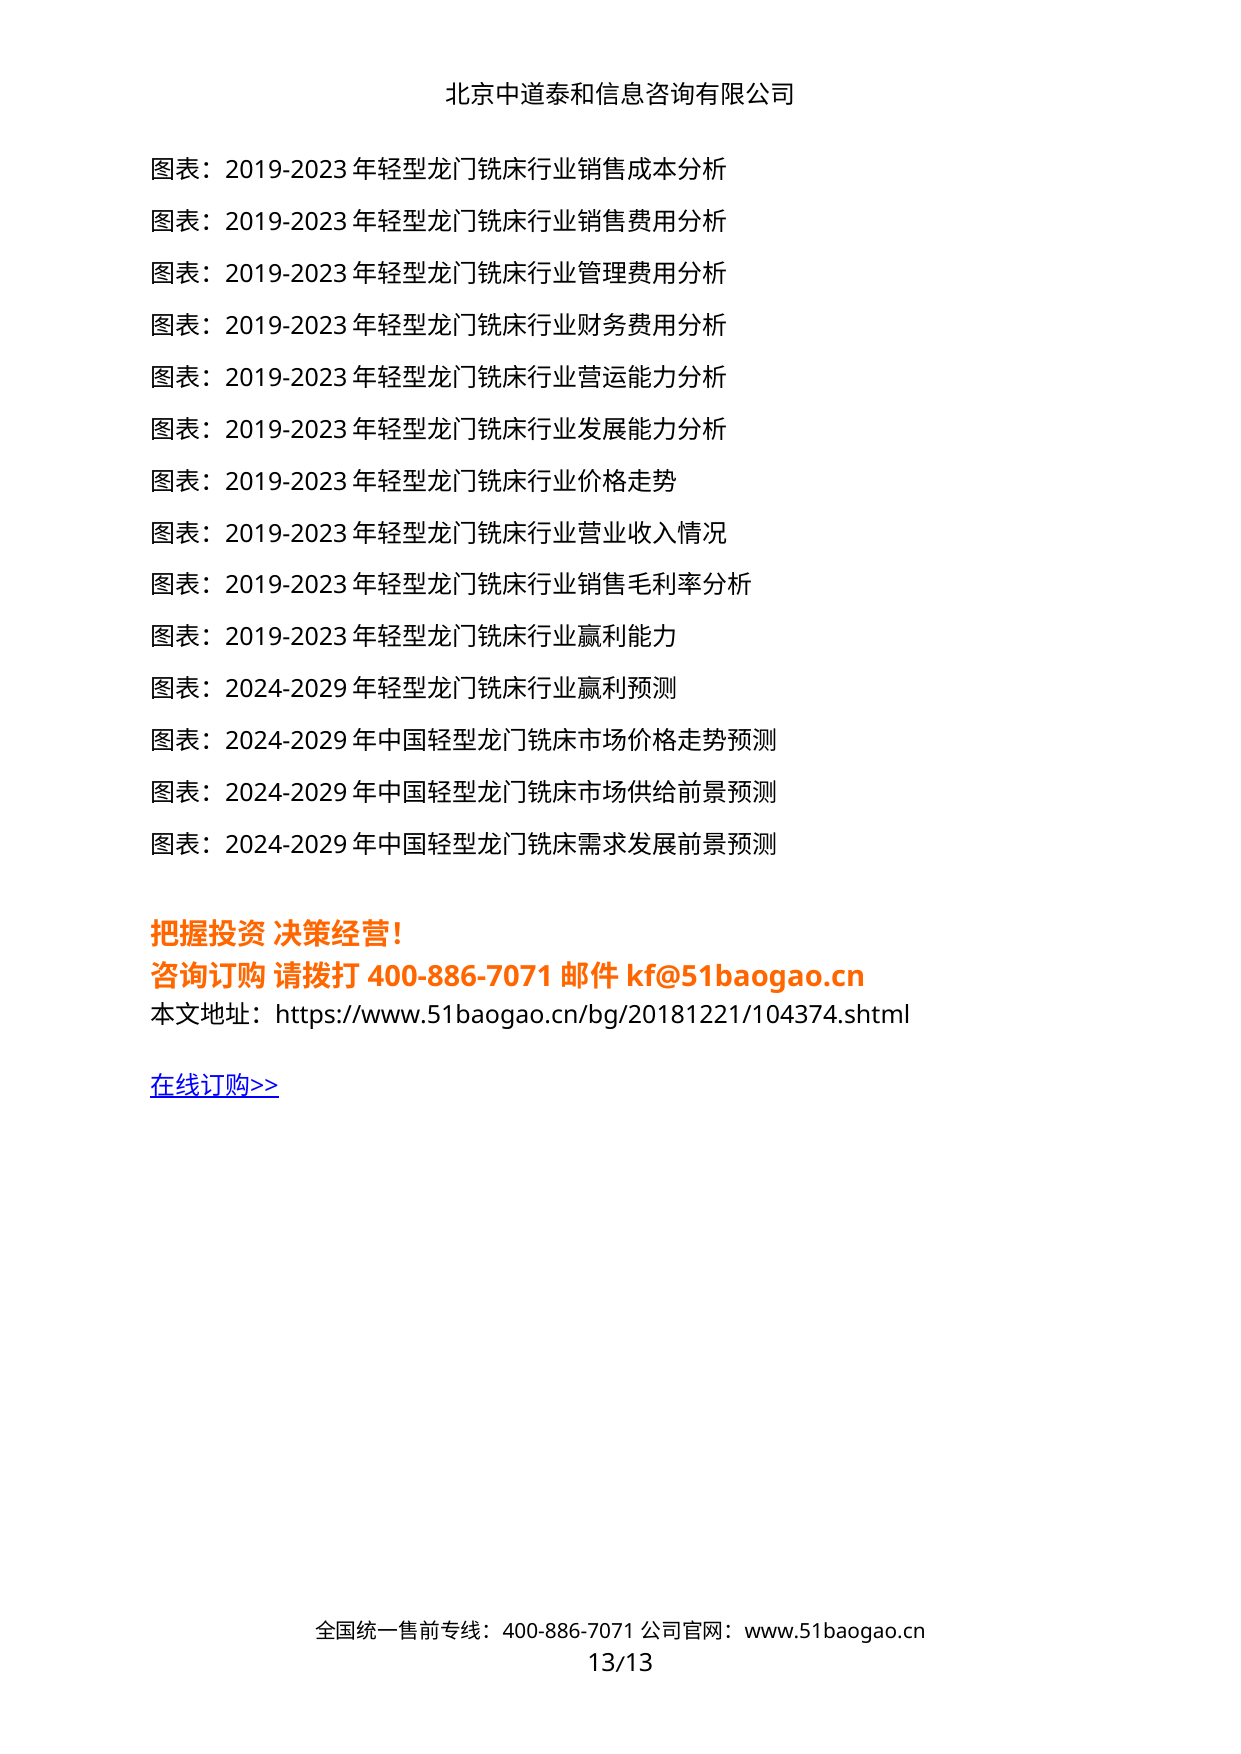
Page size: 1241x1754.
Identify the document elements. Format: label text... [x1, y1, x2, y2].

text 图表：2019-2023年轻型龙门铣床行业销售成本分析 [150, 150, 1090, 186]
text 图表：2019-2023年轻型龙门铣床行业发展能力分析 [150, 409, 1090, 446]
text 图表：2019-2023年轻型龙门铣床行业管理费用分析 [150, 254, 1090, 290]
text 图表：2024-2029年轻型龙门铣床行业赢利预测 [150, 669, 1090, 705]
text 把握投资 决策经营！咨询订购 请拨打 400-886-7071 邮件 kf@51baogao.cn本文地址：https://www.51baogao.cn/bg/20181221/104374.shtml [150, 876, 1090, 1031]
text 图表：2024-2029年中国轻型龙门铣床市场价格走势预测 [150, 721, 1090, 757]
text 图表：2019-2023年轻型龙门铣床行业价格走势 [150, 461, 1090, 497]
text 图表：2024-2029年中国轻型龙门铣床市场供给前景预测 [150, 772, 1090, 809]
text 图表：2019-2023年轻型龙门铣床行业赢利能力 [150, 617, 1090, 653]
text 图表：2019-2023年轻型龙门铣床行业营业收入情况 [150, 513, 1090, 549]
text 图表：2019-2023年轻型龙门铣床行业销售毛利率分析 [150, 565, 1090, 601]
text 在线订购>> [150, 1031, 1090, 1102]
text 图表：2019-2023年轻型龙门铣床行业财务费用分析 [150, 306, 1090, 342]
text 图表：2019-2023年轻型龙门铣床行业营运能力分析 [150, 357, 1090, 394]
text 图表：2019-2023年轻型龙门铣床行业销售费用分析 [150, 202, 1090, 238]
text 图表：2024-2029年中国轻型龙门铣床需求发展前景预测 [150, 824, 1090, 861]
